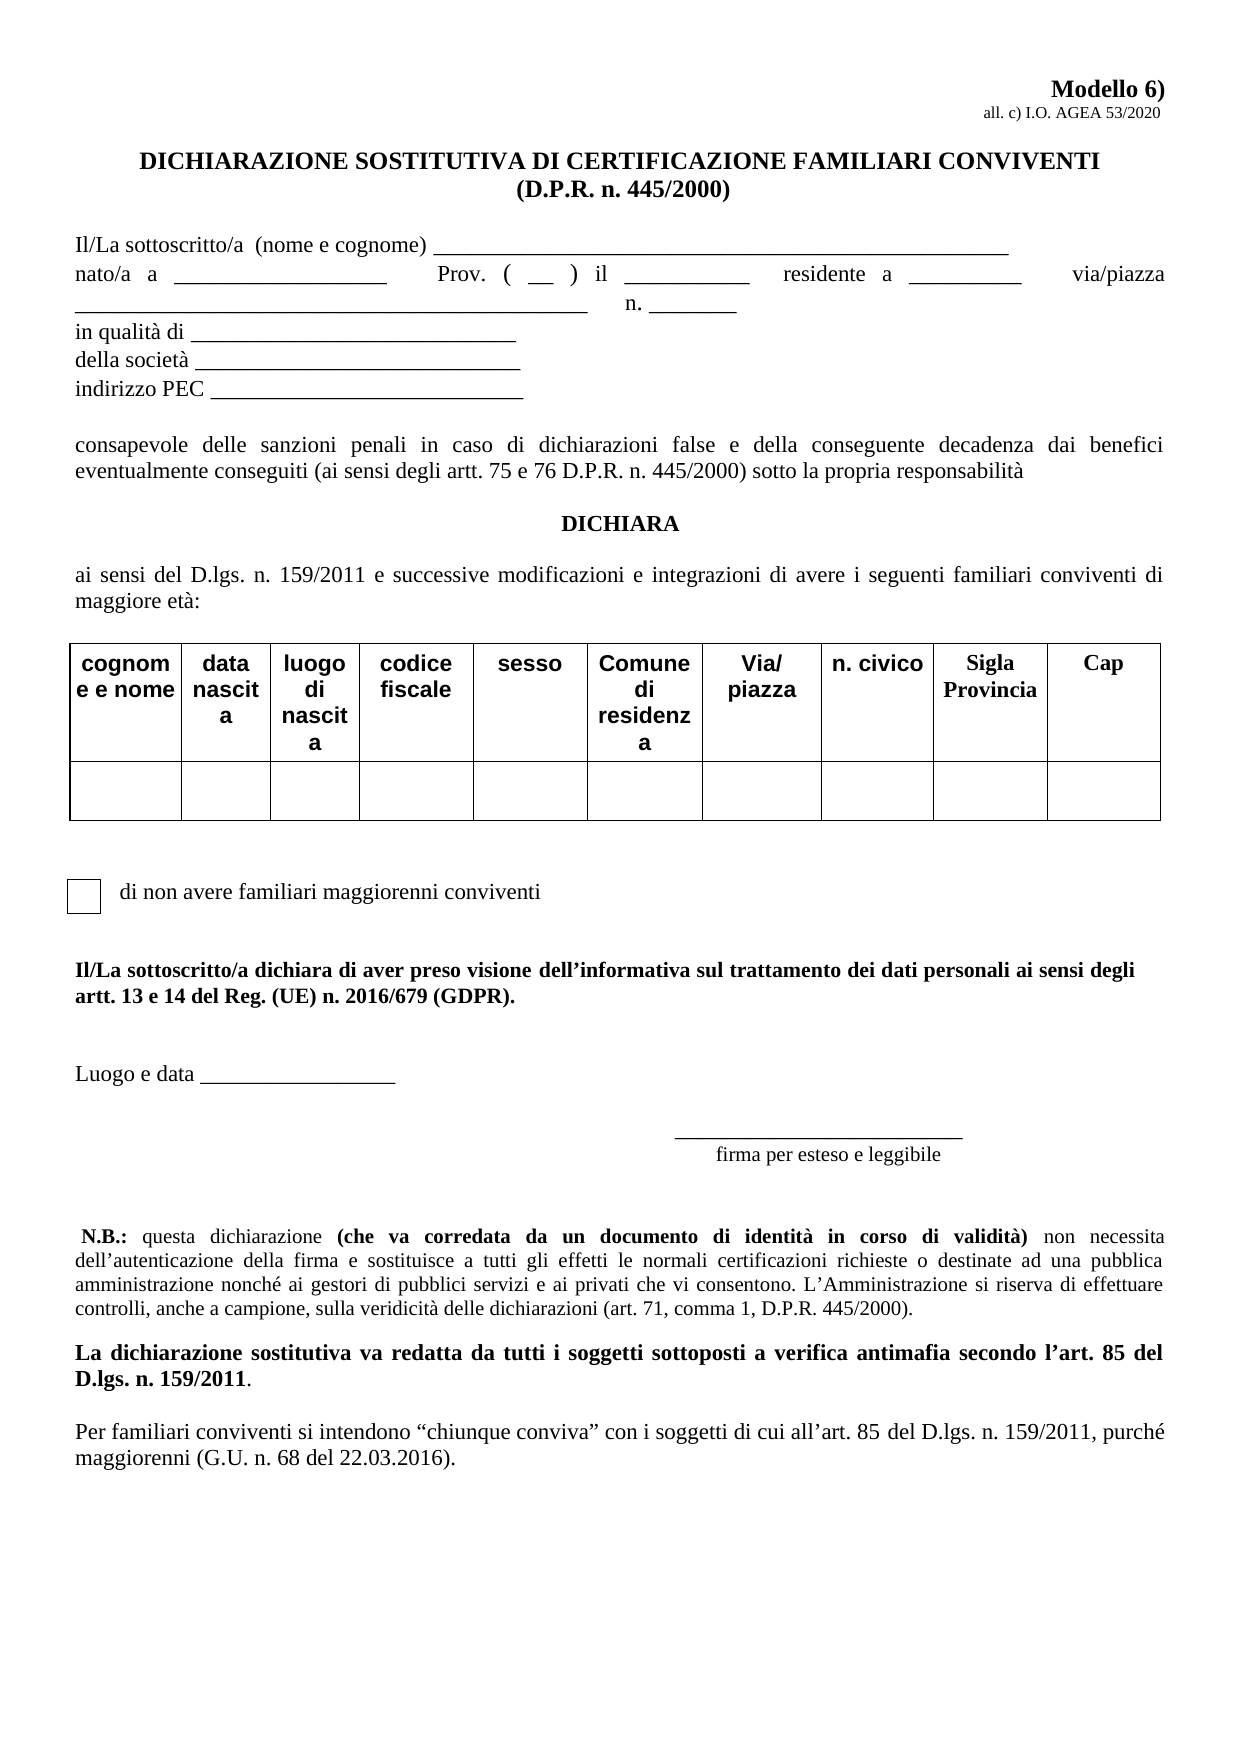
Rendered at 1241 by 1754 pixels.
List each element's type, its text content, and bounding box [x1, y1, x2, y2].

table_header cognome e nome [71, 644, 181, 761]
table_header codice fiscale [360, 644, 473, 761]
table_cell [588, 762, 702, 820]
text di non avere familiari maggiorenni conviventi [75, 878, 1165, 905]
table_cell [182, 762, 270, 820]
table_header sesso [474, 644, 587, 761]
text della società __________________________ [75, 344, 1165, 373]
table_cell [822, 762, 933, 820]
table_cell [474, 762, 587, 820]
text Luogo e data _________________ [75, 1061, 1165, 1087]
text La dichiarazione sostitutiva va redatta da tutti i soggetti sottoposti a verifica antimafia secondo l’art. 85 del D.lgs. n. 159/2011. [75, 1339, 1165, 1392]
text nato/a a _________________ Prov. ( __ ) il __________ residente a _________ via/piazza _________________________________________ n. _______ [75, 258, 1165, 316]
text DICHIARA [75, 510, 1165, 536]
text N.B.: questa dichiarazione (che va corredata da un documento di identità in corso di validità) non necessita dell’autenticazione della firma e sostituisce a tutti gli effetti le normali certificazioni richieste o destinate ad una pubblica amministrazione nonché ai gestori di pubblici servizi e ai privati che vi consentono. L’Amministrazione si riserva di effettuare controlli, anche a campione, sulla veridicità delle dichiarazioni (art. 71, comma 1, D.P.R. 445/2000). [75, 1223, 1165, 1320]
table_header Sigla Provincia [934, 644, 1047, 761]
text indirizzo PEC _________________________ [75, 373, 1165, 402]
table_cell [360, 762, 473, 820]
text Il/La sottoscritto/a (nome e cognome) ______________________________________________ [75, 229, 1165, 258]
table_header luogo di nascita [271, 644, 359, 761]
table_header Comune di residenza [588, 644, 702, 761]
text in qualità di __________________________ [75, 316, 1165, 344]
text consapevole delle sanzioni penali in caso di dichiarazioni false e della conseguente decadenza dai benefici eventualmente conseguiti (ai sensi degli artt. 75 e 76 D.P.R. n. 445/2000) sotto la propria responsabilità [75, 431, 1165, 483]
text Per familiari conviventi si intendono “chiunque conviva” con i soggetti di cui all’art. 85 del D.lgs. n. 159/2011, purché maggiorenni (G.U. n. 68 del 22.03.2016). [75, 1418, 1165, 1471]
table_cell [1048, 762, 1160, 820]
table_header data nascita [182, 644, 270, 761]
table_cell [934, 762, 1047, 820]
table_header Via/piazza [703, 644, 821, 761]
text (D.P.R. n. 445/2000) [75, 174, 1165, 203]
text Il/La sottoscritto/a dichiara di aver preso visione dell’informativa sul trattamento dei dati personali ai sensi degli artt. 13 e 14 del Reg. (UE) n. 2016/679 (GDPR). [75, 957, 1136, 1008]
text ai sensi del D.lgs. n. 159/2011 e successive modificazioni e integrazioni di avere i seguenti familiari conviventi di maggiore età: [75, 561, 1165, 614]
text _______________________ [75, 1113, 1165, 1142]
table_header Cap [1048, 644, 1160, 761]
text firma per esteso e leggibile [75, 1142, 1165, 1166]
text DICHIARAZIONE SOSTITUTIVA DI CERTIFICAZIONE FAMILIARI CONVIVENTI [75, 146, 1165, 174]
table_header n. civico [822, 644, 933, 761]
table_cell [71, 762, 181, 820]
table_cell [703, 762, 821, 820]
table_cell [271, 762, 359, 820]
